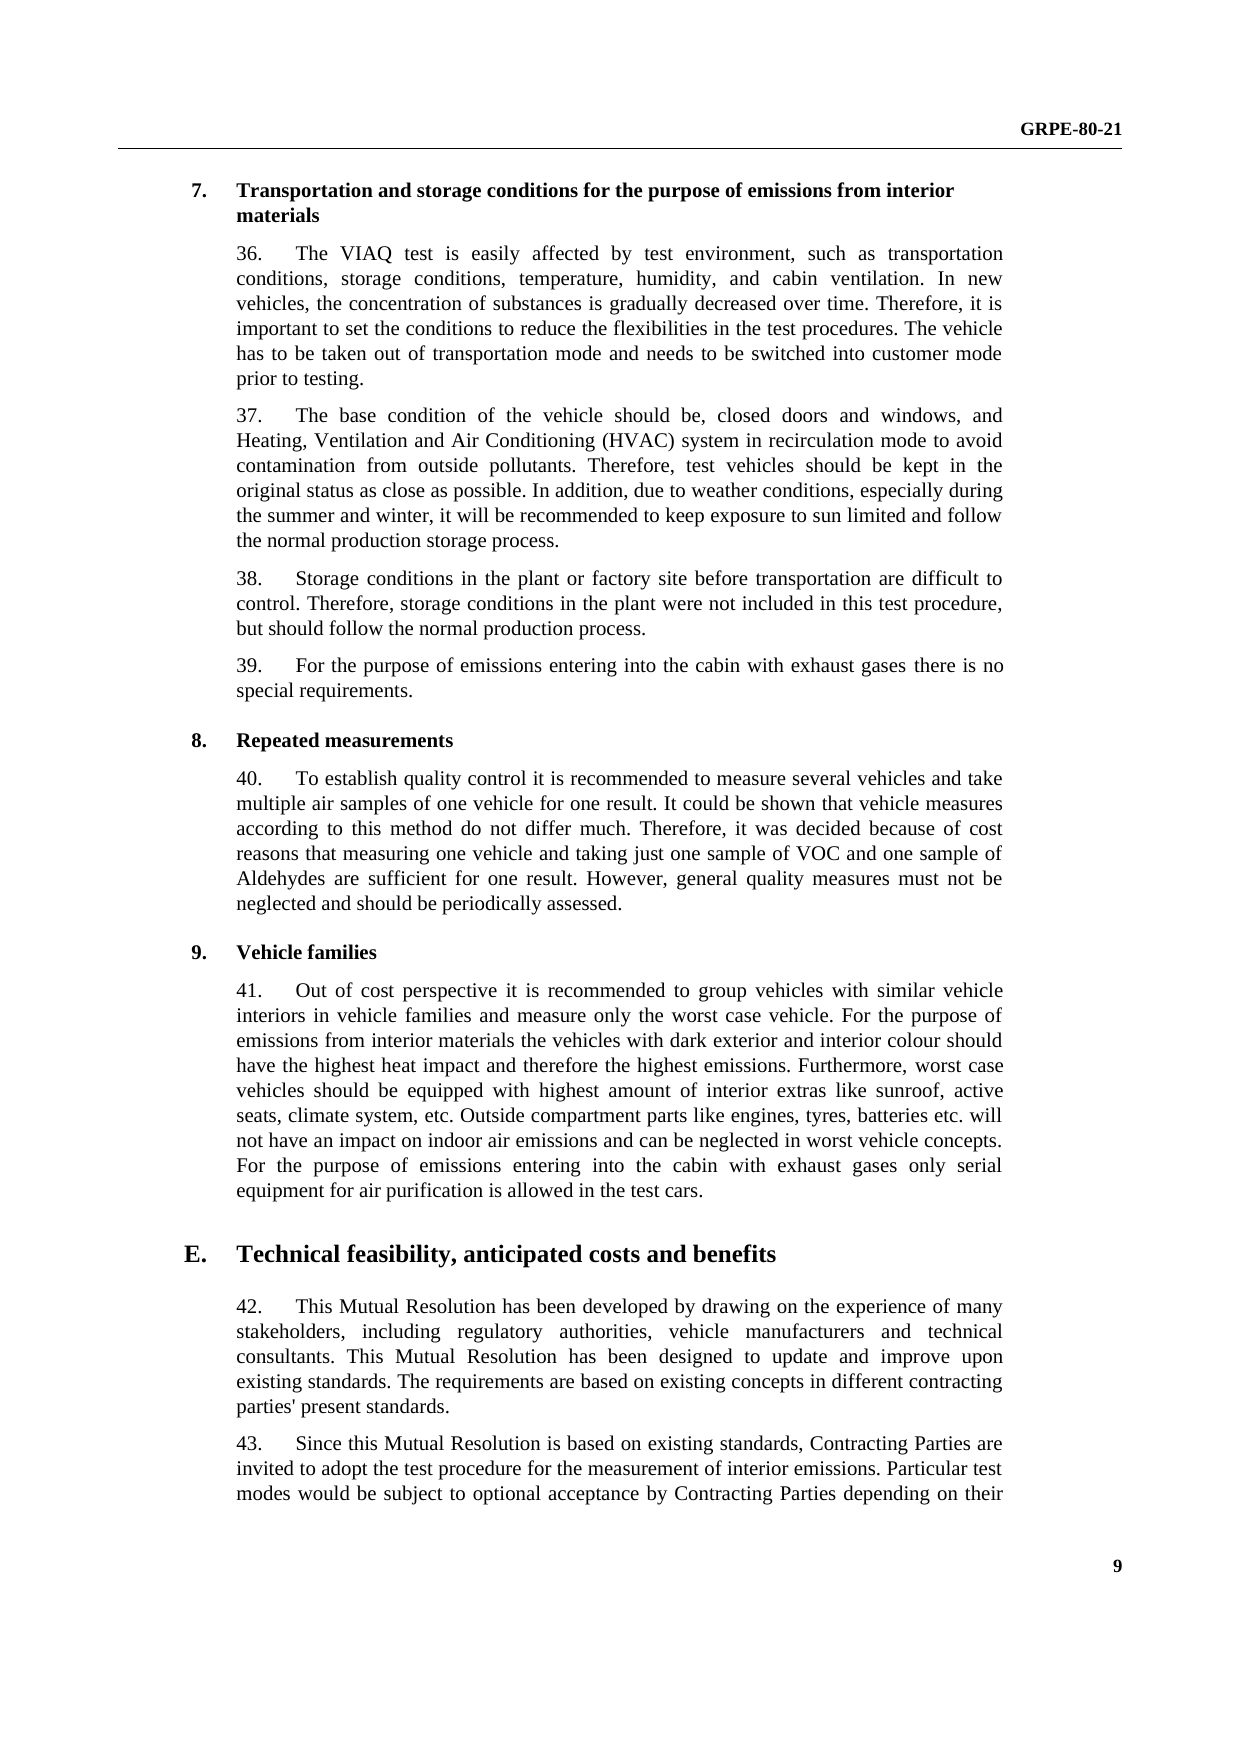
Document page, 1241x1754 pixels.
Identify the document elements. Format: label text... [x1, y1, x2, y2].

text 36. The VIAQ test is easily affected by test environment, such as transportation conditions, storage conditions, temperature, humidity, and cabin ventilation. In new vehicles, the concentration of substances is gradually decreased over time. Therefore, it is important to set the conditions to reduce the flexibilities in the test procedures. The vehicle has to be taken out of transportation mode and needs to be switched into customer mode prior to testing. [236, 240, 1004, 390]
text 41. Out of cost perspective it is recommended to group vehicles with similar vehicle interiors in vehicle families and measure only the worst case vehicle. For the purpose of emissions from interior materials the vehicles with dark exterior and interior colour should have the highest heat impact and therefore the highest emissions. Furthermore, worst case vehicles should be equipped with highest amount of interior extras like sunroof, active seats, climate system, etc. Outside compartment parts like engines, tyres, batteries etc. will not have an impact on indoor air emissions and can be neglected in worst vehicle concepts. For the purpose of emissions entering into the cabin with exhaust gases only serial equipment for air purification is allowed in the test cars. [236, 977, 1004, 1202]
text 9. Vehicle families [118, 940, 1004, 965]
text 8. Repeated measurements [118, 727, 1004, 752]
text 40. To establish quality control it is recommended to measure several vehicles and take multiple air samples of one vehicle for one result. It could be shown that vehicle measures according to this method do not differ much. Therefore, it was decided because of cost reasons that measuring one vehicle and taking just one sample of VOC and one sample of Aldehydes are sufficient for one result. However, general quality measures must not be neglected and should be periodically assessed. [236, 765, 1004, 915]
text E. Technical feasibility, anticipated costs and benefits [118, 1240, 1004, 1268]
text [236, 1430, 1004, 1505]
text 38. Storage conditions in the plant or factory site before transportation are difficult to control. Therefore, storage conditions in the plant were not included in this test procedure, but should follow the normal production process. [236, 565, 1004, 640]
text 42. This Mutual Resolution has been developed by drawing on the experience of many stakeholders, including regulatory authorities, vehicle manufacturers and technical consultants. This Mutual Resolution has been designed to update and improve upon existing standards. The requirements are based on existing concepts in different contracting parties' present standards. [236, 1293, 1004, 1418]
text 37. The base condition of the vehicle should be, closed doors and windows, and Heating, Ventilation and Air Conditioning (HVAC) system in recirculation mode to avoid contamination from outside pollutants. Therefore, test vehicles should be kept in the original status as close as possible. In addition, due to weather conditions, especially during the summer and winter, it will be recommended to keep exposure to sun limited and follow the normal production storage process. [236, 402, 1004, 552]
text 39. For the purpose of emissions entering into the cabin with exhaust gases there is no special requirements. [236, 652, 1004, 702]
text 7. Transportation and storage conditions for the purpose of emissions from interior materials [118, 177, 1004, 227]
